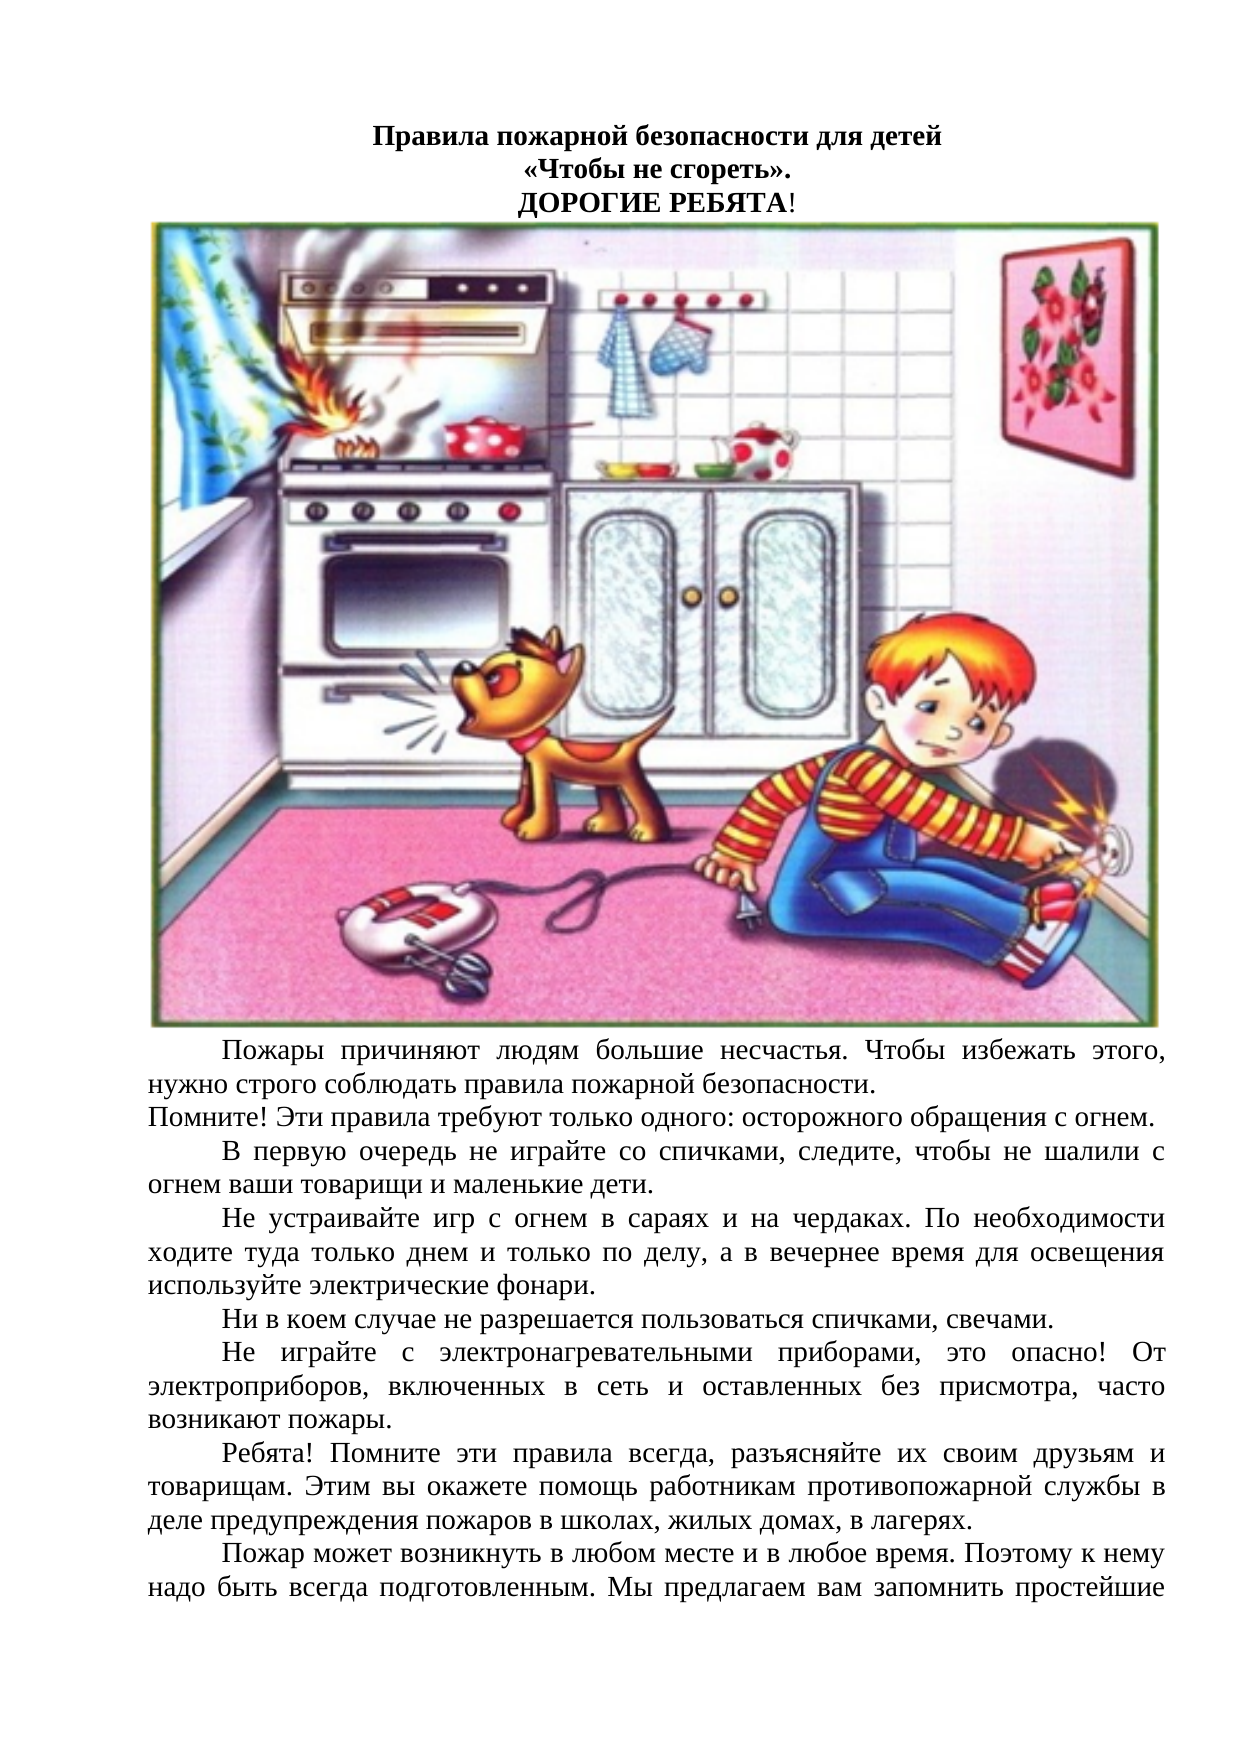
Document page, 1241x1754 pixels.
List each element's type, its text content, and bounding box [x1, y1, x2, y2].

text Не играйте с электронагревательными приборами, это опасно! От электроприборов, включенных в сеть и оставленных без присмотра, часто возникают пожары. [148, 1334, 1167, 1435]
text Ребята! Помните эти правила всегда, разъясняйте их своим друзьям и товарищам. Этим вы окажете помощь работникам противопожарной службы в деле предупреждения пожаров в школах, жилых домах, в лагерях. [148, 1435, 1167, 1536]
text ДОРОГИЕ РЕБЯТА! [148, 185, 1167, 219]
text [148, 1536, 1167, 1603]
text Пожары причиняют людям большие несчастья. Чтобы избежать этого, нужно строго соблюдать правила пожарной безопасности. [148, 1032, 1167, 1099]
text Ни в коем случае не разрешается пользоваться спичками, свечами. [148, 1301, 1167, 1334]
text «Чтобы не сгореть». [148, 152, 1167, 185]
text Не устраивайте игр с огнем в сараях и на чердаках. По необходимости ходите туда только днем и только по делу, а в вечернее время для освещения используйте электрические фонари. [148, 1200, 1167, 1301]
picture [147, 218, 1164, 1033]
text В первую очередь не играйте со спичками, следите, чтобы не шалили с огнем ваши товарищи и маленькие дети. [148, 1133, 1167, 1200]
text Правила пожарной безопасности для детей [148, 118, 1167, 152]
text Помните! Эти правила требуют только одного: осторожного обращения с огнем. [148, 1099, 1167, 1133]
